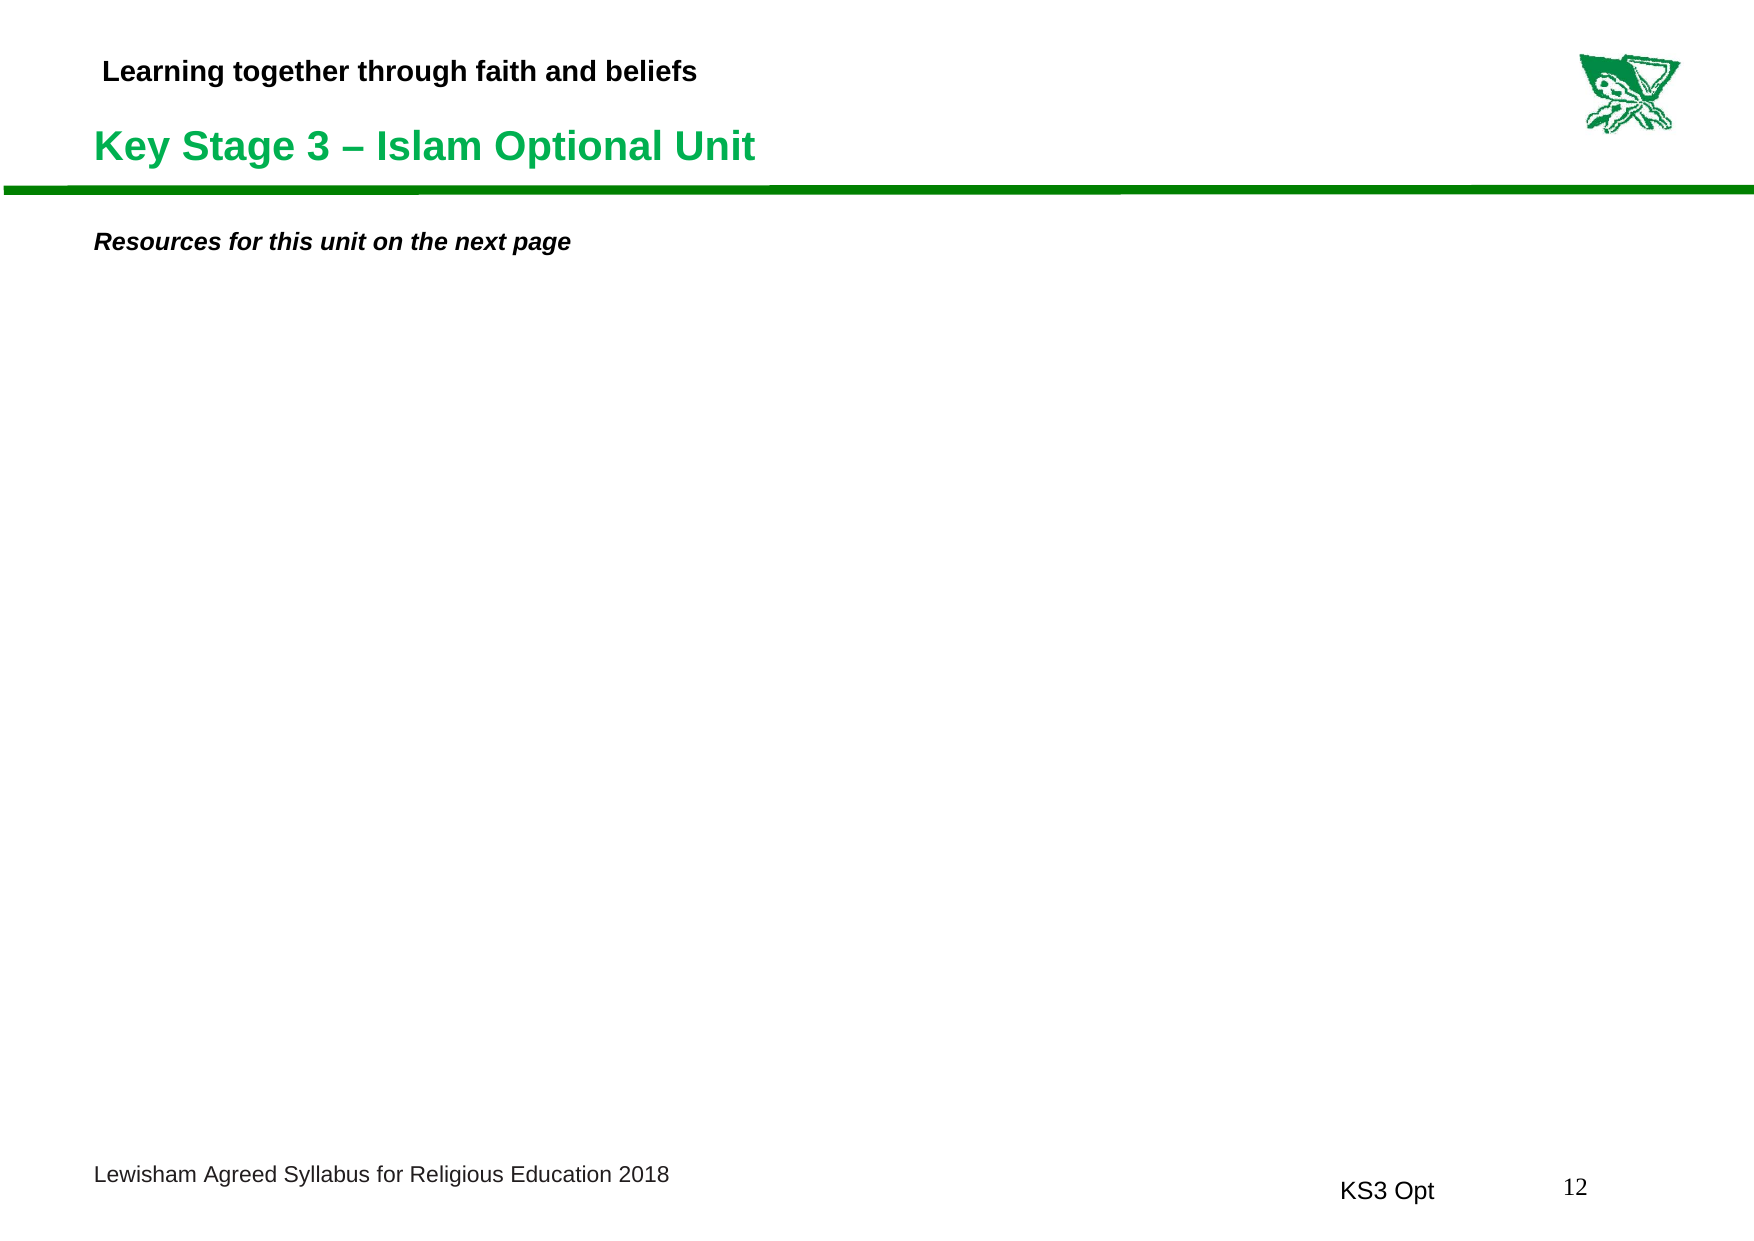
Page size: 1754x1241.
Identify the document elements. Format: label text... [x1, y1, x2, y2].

picture [1577, 43, 1685, 156]
text Resources for this unit on the next page [94, 227, 1669, 255]
